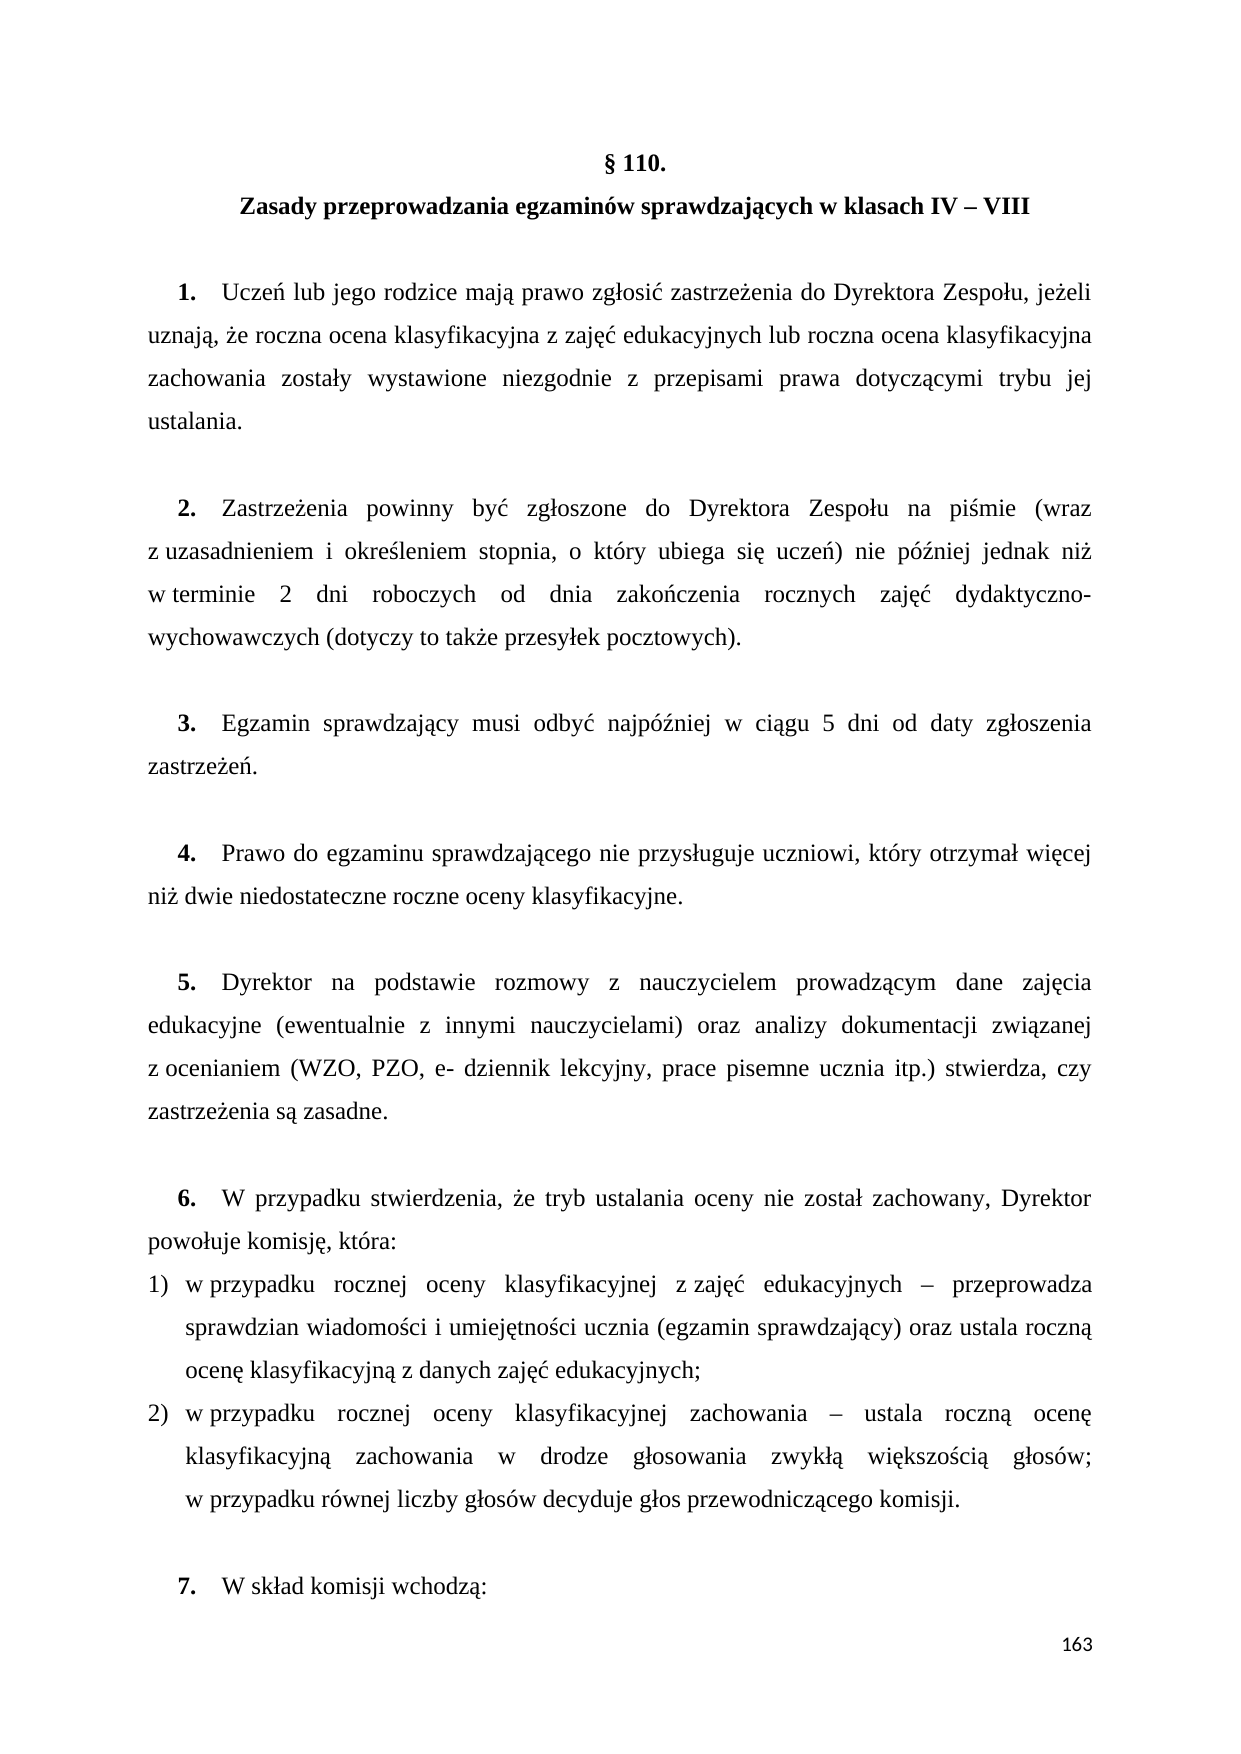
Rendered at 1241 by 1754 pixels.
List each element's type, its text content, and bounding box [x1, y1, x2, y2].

text Zasady przeprowadzania egzaminów sprawdzających w klasach IV – VIII [148, 191, 1093, 219]
list Prawo do egzaminu sprawdzającego nie przysługuje uczniowi, który otrzymał więcej niż dwie niedostateczne roczne oceny klasyfikacyjne. [148, 838, 1093, 909]
text § 110. [148, 148, 1093, 176]
list Zastrzeżenia powinny być zgłoszone do Dyrektora Zespołu na piśmie (wraz z uzasadnieniem i określeniem stopnia, o który ubiega się uczeń) nie później jednak niż w terminie 2 dni roboczych od dnia zakończenia rocznych zajęć dydaktyczno-wychowawczych (dotyczy to także przesyłek pocztowych). [148, 493, 1093, 651]
list W przypadku stwierdzenia, że tryb ustalania oceny nie został zachowany, Dyrektor powołuje komisję, która: [148, 1183, 1093, 1254]
list Egzamin sprawdzający musi odbyć najpóźniej w ciągu 5 dni od daty zgłoszenia zastrzeżeń. [148, 708, 1093, 780]
list Uczeń lub jego rodzice mają prawo zgłosić zastrzeżenia do Dyrektora Zespołu, jeżeli uznają, że roczna ocena klasyfikacyjna z zajęć edukacyjnych lub roczna ocena klasyfikacyjna zachowania zostały wystawione niezgodnie z przepisami prawa dotyczącymi trybu jej ustalania. [148, 277, 1093, 435]
list w przypadku rocznej oceny klasyfikacyjnej z zajęć edukacyjnych – przeprowadza sprawdzian wiadomości i umiejętności ucznia (egzamin sprawdzający) oraz ustala roczną ocenę klasyfikacyjną z danych zajęć edukacyjnych; [148, 1269, 1093, 1384]
list w przypadku rocznej oceny klasyfikacyjnej zachowania – ustala roczną ocenę klasyfikacyjną zachowania w drodze głosowania zwykłą większością głosów; w przypadku równej liczby głosów decyduje głos przewodniczącego komisji. [148, 1398, 1093, 1513]
list Dyrektor na podstawie rozmowy z nauczycielem prowadzącym dane zajęcia edukacyjne (ewentualnie z innymi nauczycielami) oraz analizy dokumentacji związanej z ocenianiem (WZO, PZO, e- dziennik lekcyjny, prace pisemne ucznia itp.) stwierdza, czy zastrzeżenia są zasadne. [148, 967, 1093, 1125]
list W skład komisji wchodzą: [148, 1571, 1093, 1599]
